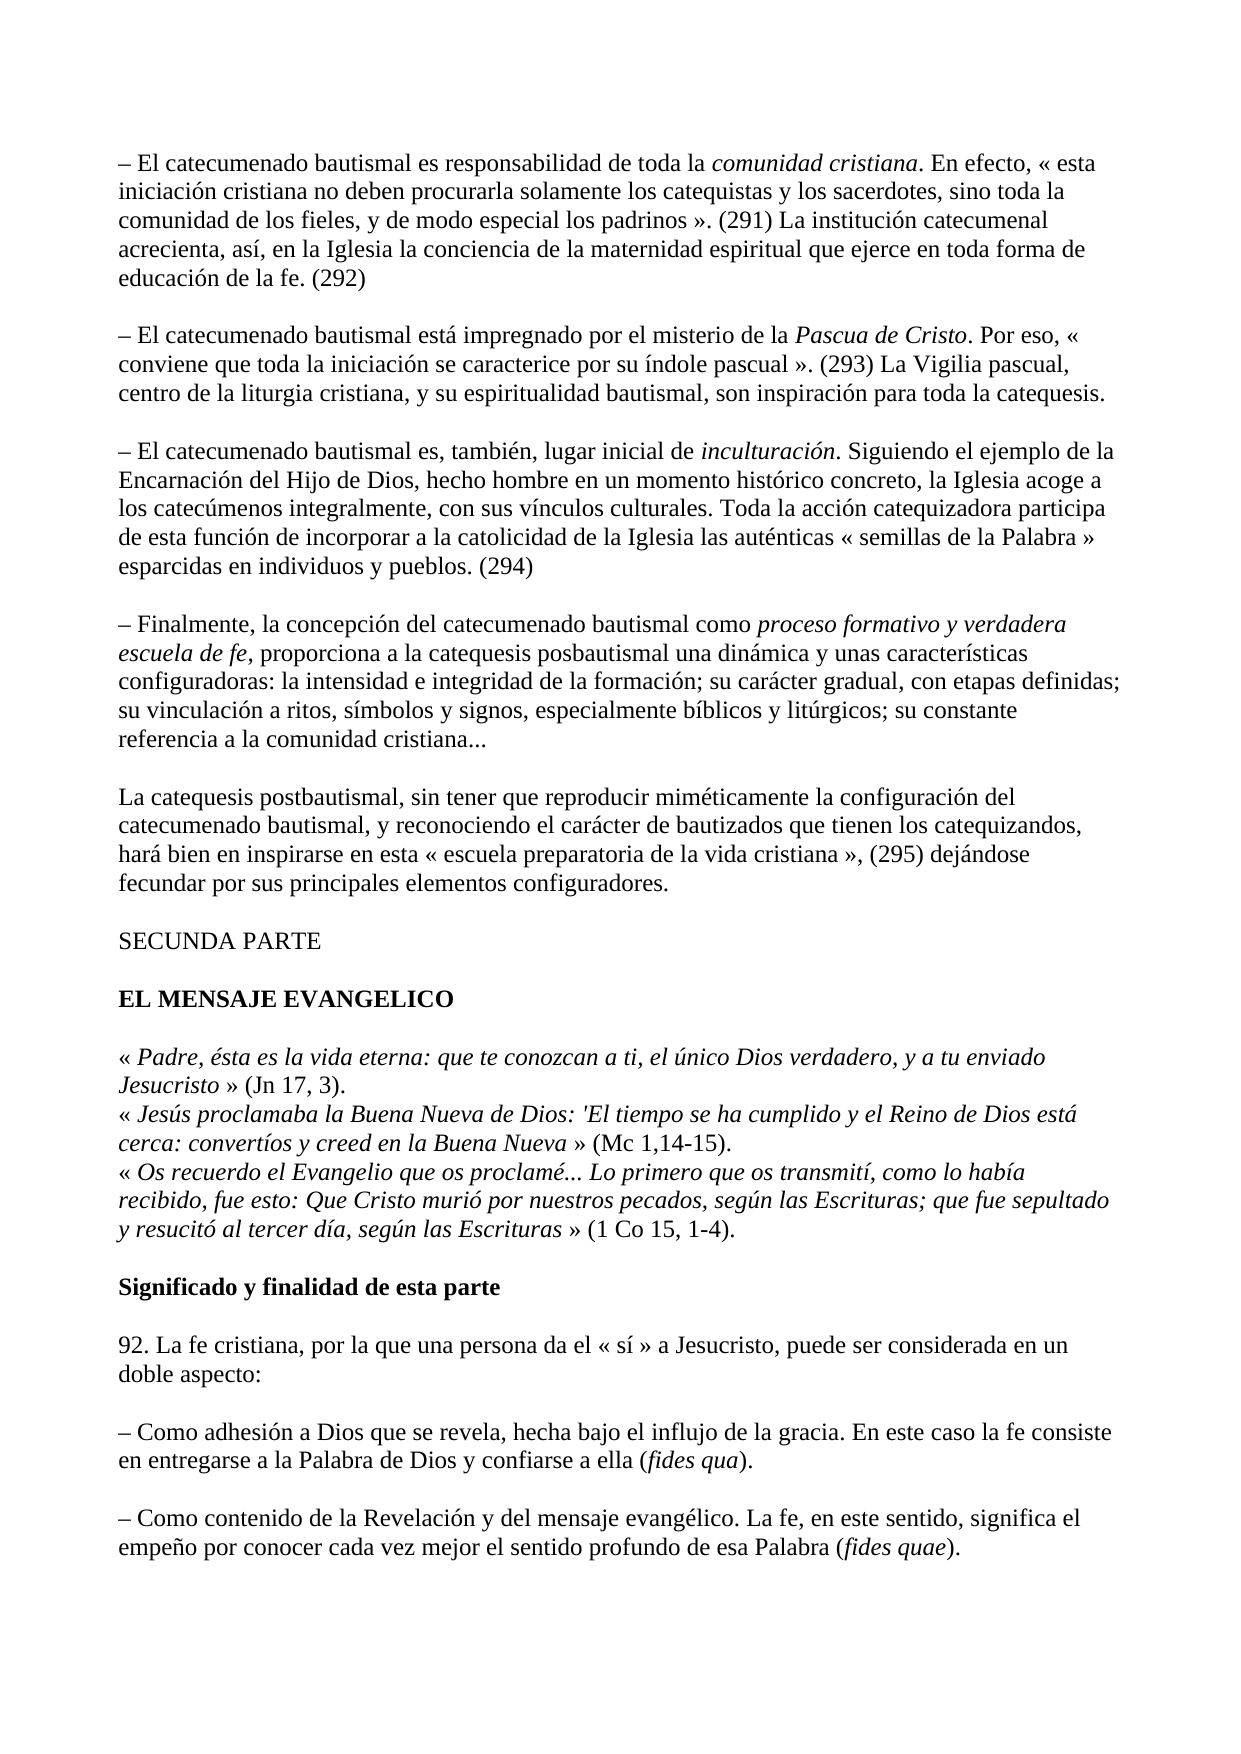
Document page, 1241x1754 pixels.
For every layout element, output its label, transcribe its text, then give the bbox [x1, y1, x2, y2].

text « Padre, ésta es la vida eterna: que te conozcan a ti, el único Dios verdadero, y a tu enviado Jesucristo » (Jn 17, 3). « Jesús proclamaba la Buena Nueva de Dios: 'El tiempo se ha cumplido y el Reino de Dios está cerca: convertíos y creed en la Buena Nueva » (Mc 1,14-15). « Os recuerdo el Evangelio que os proclamé... Lo primero que os transmití, como lo había recibido, fue esto: Que Cristo murió por nuestros pecados, según las Escrituras; que fue sepultado y resucitó al tercer día, según las Escrituras » (1 Co 15, 1-4). [118, 1042, 1122, 1243]
text EL MENSAJE EVANGELICO [118, 984, 1122, 1013]
text SECUNDA PARTE [118, 926, 1122, 955]
text – El catecumenado bautismal está impregnado por el misterio de la Pascua de Cristo. Por eso, « conviene que toda la iniciación se caracterice por su índole pascual ». (293) La Vigilia pascual, centro de la liturgia cristiana, y su espiritualidad bautismal, son inspiración para toda la catequesis. [118, 321, 1122, 407]
text Significado y finalidad de esta parte [118, 1272, 1122, 1301]
text – El catecumenado bautismal es, también, lugar inicial de inculturación. Siguiendo el ejemplo de la Encarnación del Hijo de Dios, hecho hombre en un momento histórico concreto, la Iglesia acoge a los catecúmenos integralmente, con sus vínculos culturales. Toda la acción catequizadora participa de esta función de incorporar a la catolicidad de la Iglesia las auténticas « semillas de la Palabra » esparcidas en individuos y pueblos. (294) [118, 436, 1122, 580]
text – Finalmente, la concepción del catecumenado bautismal como proceso formativo y verdadera escuela de fe, proporciona a la catequesis posbautismal una dinámica y unas características configuradoras: la intensidad e integridad de la formación; su carácter gradual, con etapas definidas; su vinculación a ritos, símbolos y signos, especialmente bíblicos y litúrgicos; su constante referencia a la comunidad cristiana... [118, 609, 1122, 753]
text 92. La fe cristiana, por la que una persona da el « sí » a Jesucristo, puede ser considerada en un doble aspecto: [118, 1330, 1122, 1388]
text – El catecumenado bautismal es responsabilidad de toda la comunidad cristiana. En efecto, « esta iniciación cristiana no deben procurarla solamente los catequistas y los sacerdotes, sino toda la comunidad de los fieles, y de modo especial los padrinos ». (291) La institución catecumenal acrecienta, así, en la Iglesia la conciencia de la maternidad espiritual que ejerce en toda forma de educación de la fe. (292) [118, 148, 1122, 291]
text – Como contenido de la Revelación y del mensaje evangélico. La fe, en este sentido, significa el empeño por conocer cada vez mejor el sentido profundo de esa Palabra (fides quae). [118, 1503, 1122, 1561]
text – Como adhesión a Dios que se revela, hecha bajo el influjo de la gracia. En este caso la fe consiste en entregarse a la Palabra de Dios y confiarse a ella (fides qua). [118, 1417, 1122, 1474]
text La catequesis postbautismal, sin tener que reproducir miméticamente la configuración del catecumenado bautismal, y reconociendo el carácter de bautizados que tienen los catequizandos, hará bien en inspirarse en esta « escuela preparatoria de la vida cristiana », (295) dejándose fecundar por sus principales elementos configuradores. [118, 782, 1122, 897]
